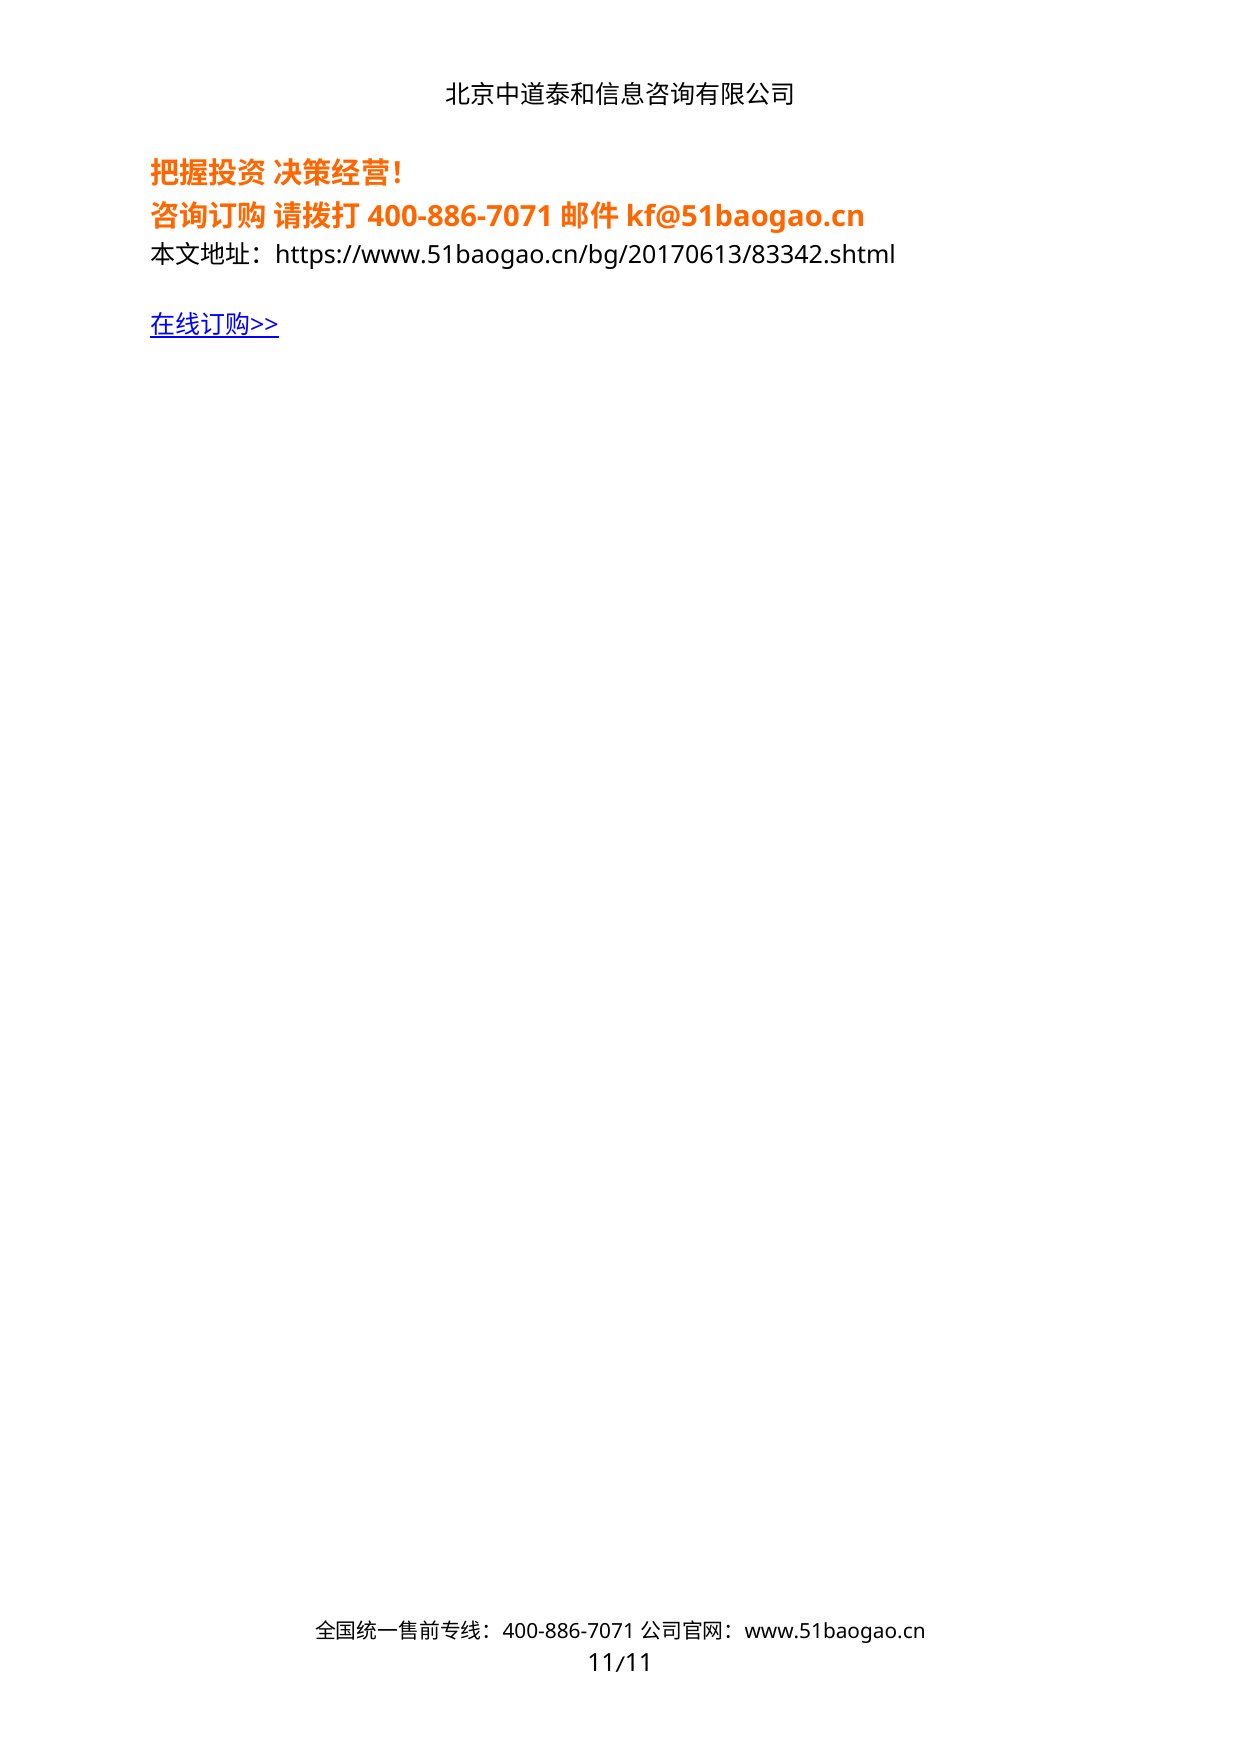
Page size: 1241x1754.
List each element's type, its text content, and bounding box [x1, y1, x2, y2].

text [150, 150, 1090, 271]
text 在线订购>> [150, 271, 1090, 341]
